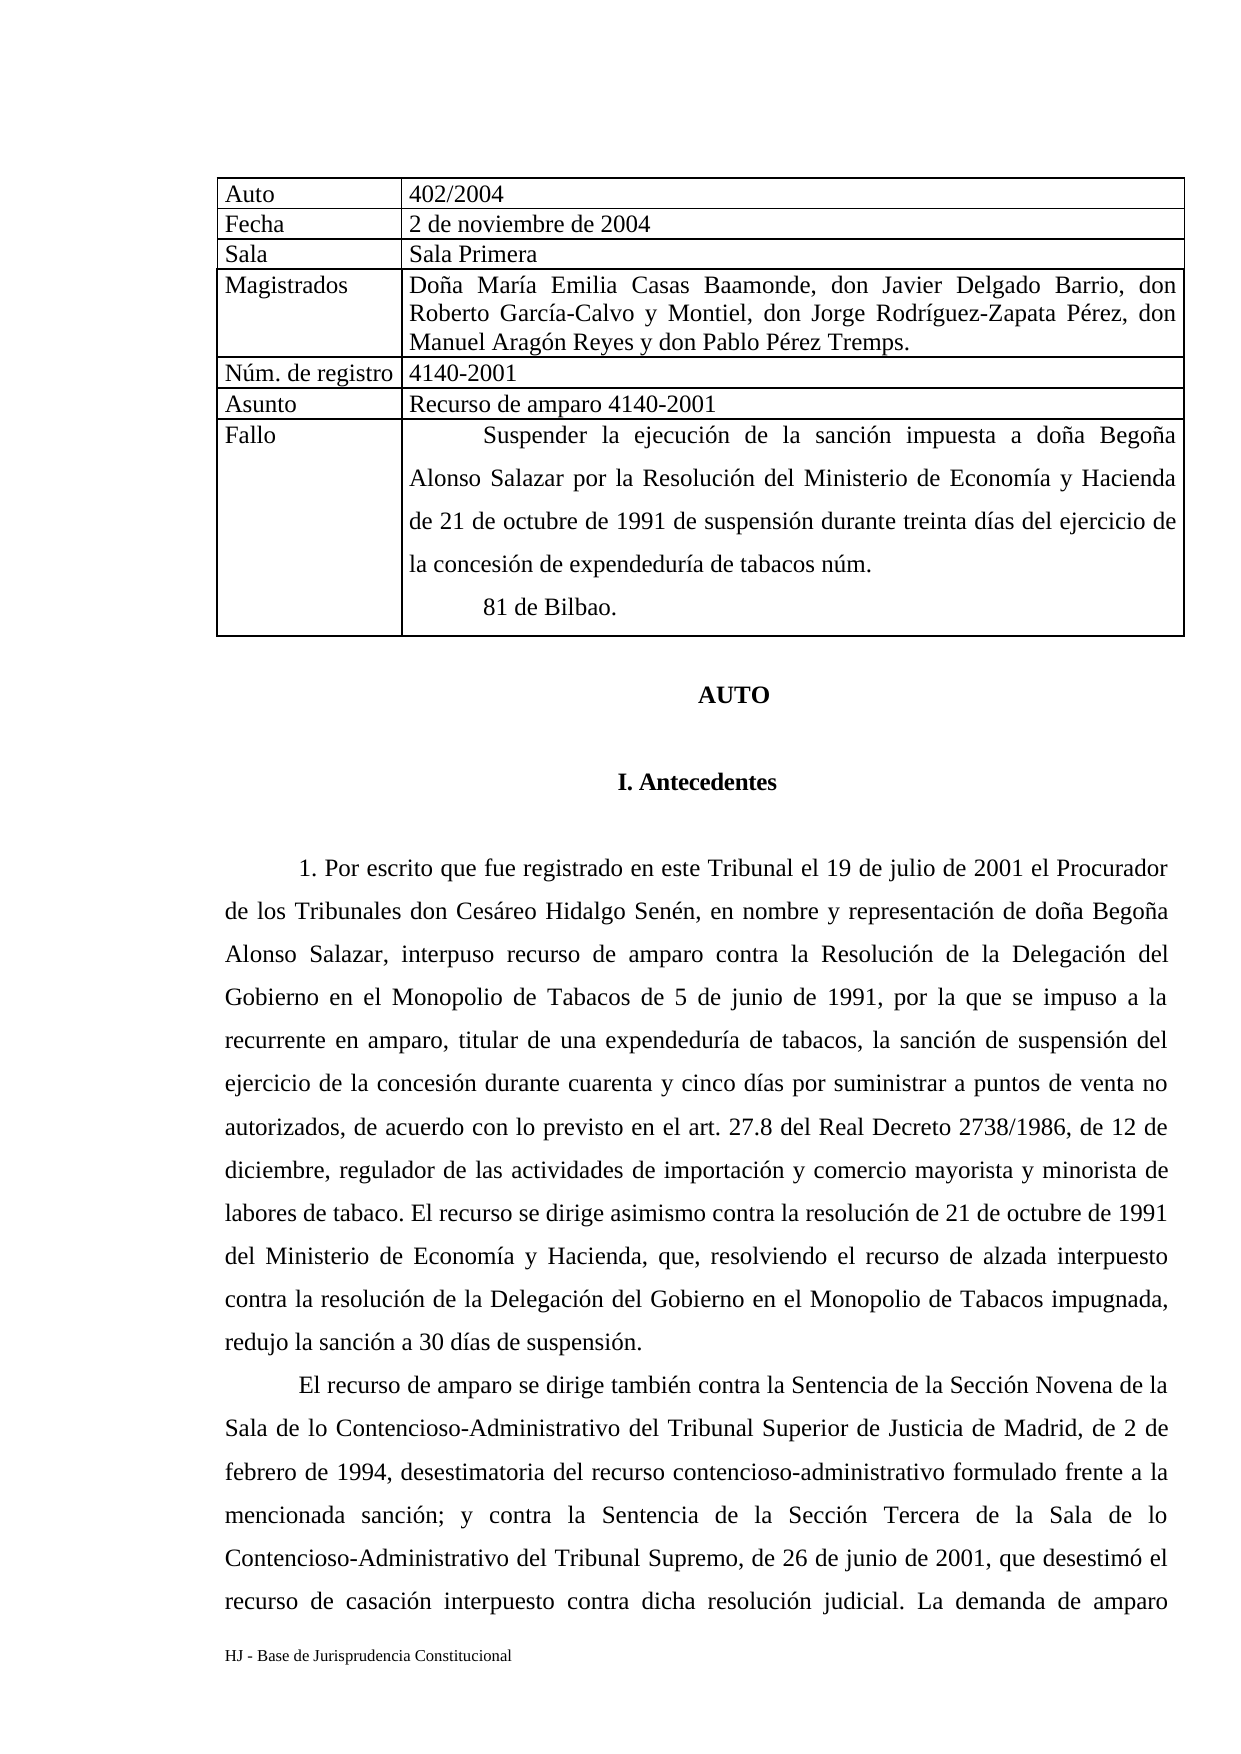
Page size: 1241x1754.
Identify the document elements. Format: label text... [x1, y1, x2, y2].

table_header Auto [218, 179, 401, 207]
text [224, 1370, 1169, 1615]
table_cell Núm. de registro [218, 358, 401, 387]
table_cell 4140-2001 [403, 358, 1183, 387]
table_cell Fecha [218, 209, 401, 238]
table_cell Fallo [218, 420, 401, 635]
table_cell Doña María Emilia Casas Baamonde, don Javier Delgado Barrio, don Roberto García-Calvo y Montiel, don Jorge Rodríguez-Zapata Pérez, don Manuel Aragón Reyes y don Pablo Pérez Tremps. [403, 270, 1183, 356]
text AUTO [224, 680, 1169, 709]
table_cell Magistrados [218, 270, 401, 356]
table_cell Sala Primera [402, 240, 1184, 268]
table_cell 2 de noviembre de 2004 [402, 209, 1184, 238]
text I. Antecedentes [224, 767, 1169, 795]
table_cell Asunto [218, 389, 401, 418]
text 1. Por escrito que fue registrado en este Tribunal el 19 de julio de 2001 el Procurador de los Tribunales don Cesáreo Hidalgo Senén, en nombre y representación de doña Begoña Alonso Salazar, interpuso recurso de amparo contra la Resolución de la Delegación del Gobierno en el Monopolio de Tabacos de 5 de junio de 1991, por la que se impuso a la recurrente en amparo, titular de una expendeduría de tabacos, la sanción de suspensión del ejercicio de la concesión durante cuarenta y cinco días por suministrar a puntos de venta no autorizados, de acuerdo con lo previsto en el art. 27.8 del Real Decreto 2738/1986, de 12 de diciembre, regulador de las actividades de importación y comercio mayorista y minorista de labores de tabaco. El recurso se dirige asimismo contra la resolución de 21 de octubre de 1991 del Ministerio de Economía y Hacienda, que, resolviendo el recurso de alzada interpuesto contra la resolución de la Delegación del Gobierno en el Monopolio de Tabacos impugnada, redujo la sanción a 30 días de suspensión. [224, 853, 1169, 1356]
table_header 402/2004 [402, 179, 1184, 207]
table_cell Recurso de amparo 4140-2001 [403, 389, 1183, 418]
table_cell Suspender la ejecución de la sanción impuesta a doña Begoña Alonso Salazar por la Resolución del Ministerio de Economía y Hacienda de 21 de octubre de 1991 de suspensión durante treinta días del ejercicio de la concesión de expendeduría de tabacos núm. 81 de Bilbao. [403, 420, 1183, 635]
table_cell Sala [218, 240, 401, 268]
